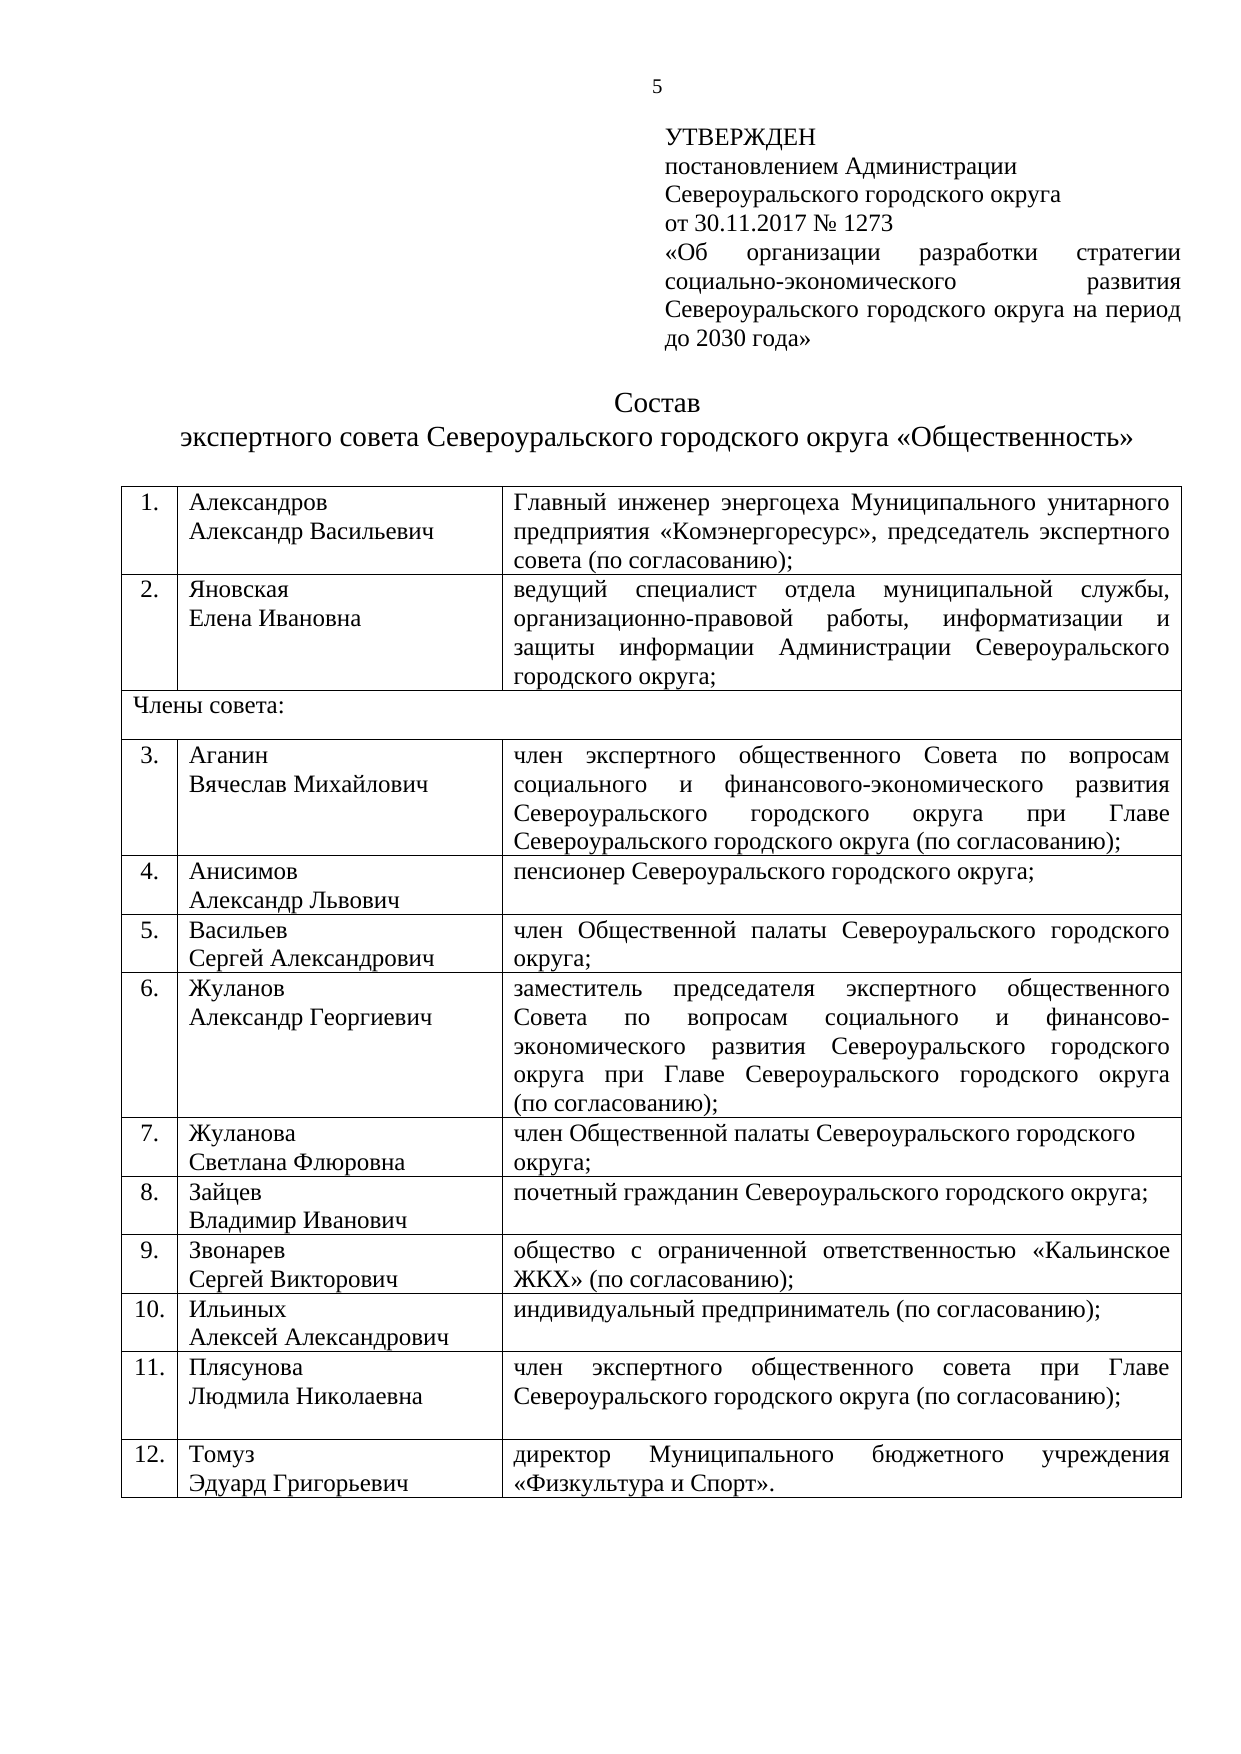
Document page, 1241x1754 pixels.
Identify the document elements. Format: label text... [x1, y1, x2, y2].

table_cell член Общественной палаты Североуральского городского округа; [503, 1118, 1181, 1176]
table_cell 11. [122, 1352, 177, 1438]
table_cell 8. [122, 1177, 177, 1234]
table_cell Звонарев Сергей Викторович [178, 1235, 502, 1293]
table_cell директор Муниципального бюджетного учреждения «Физкультура и Спорт». [503, 1440, 1181, 1497]
table_cell 4. [122, 856, 177, 914]
table_cell 2. [122, 575, 177, 689]
text постановлением Администрации [664, 151, 1181, 179]
text «Об организации разработки стратегии социально-экономического развития Североуральского городского округа на период до 2030 года» [664, 237, 1181, 352]
table_cell заместитель председателя экспертного общественного Совета по вопросам социального и финансово-экономического развития Североуральского городского округа при Главе Североуральского городского округа (по согласованию); [503, 973, 1181, 1117]
table_cell 5. [122, 915, 177, 972]
table_cell 7. [122, 1118, 177, 1176]
table_cell Томуз Эдуард Григорьевич [178, 1440, 502, 1497]
table_cell общество с ограниченной ответственностью «Кальинское ЖКХ» (по согласованию); [503, 1235, 1181, 1293]
table_cell член экспертного общественного Совета по вопросам социального и финансового-экономического развития Североуральского городского округа при Главе Североуральского городского округа (по согласованию); [503, 740, 1181, 855]
table_cell член Общественной палаты Североуральского городского округа; [503, 915, 1181, 972]
table_cell Васильев Сергей Александрович [178, 915, 502, 972]
table_cell 3. [122, 740, 177, 855]
text Состав [133, 386, 1181, 419]
table_cell Плясунова Людмила Николаевна [178, 1352, 502, 1438]
text УТВЕРЖДЕН [664, 122, 1181, 151]
table_cell ведущий специалист отдела муниципальной службы, организационно-правовой работы, информатизации и защиты информации Администрации Североуральского городского округа; [503, 575, 1181, 689]
table_header 1. [122, 487, 177, 573]
table_cell 10. [122, 1294, 177, 1351]
table_cell Жуланова Светлана Флюровна [178, 1118, 502, 1176]
table_cell Анисимов Александр Львович [178, 856, 502, 914]
table_cell пенсионер Североуральского городского округа; [503, 856, 1181, 914]
text от 30.11.2017 № 1273 [664, 208, 1181, 237]
table_header Александров Александр Васильевич [178, 487, 502, 573]
table_cell 12. [122, 1440, 177, 1497]
table_cell Зайцев Владимир Иванович [178, 1177, 502, 1234]
table_cell Ильиных Алексей Александрович [178, 1294, 502, 1351]
table_header Главный инженер энергоцеха Муниципального унитарного предприятия «Комэнергоресурс», председатель экспертного совета (по согласованию); [503, 487, 1181, 573]
table_cell Яновская Елена Ивановна [178, 575, 502, 689]
table_cell Члены совета: [122, 691, 1181, 739]
table_cell Жуланов Александр Георгиевич [178, 973, 502, 1117]
table_cell индивидуальный предприниматель (по согласованию); [503, 1294, 1181, 1351]
table_cell 9. [122, 1235, 177, 1293]
table_cell 6. [122, 973, 177, 1117]
table_cell член экспертного общественного совета при Главе Североуральского городского округа (по согласованию); [503, 1352, 1181, 1438]
text Североуральского городского округа [664, 179, 1181, 208]
text экспертного совета Североуральского городского округа «Общественность» [133, 419, 1181, 453]
table_cell почетный гражданин Североуральского городского округа; [503, 1177, 1181, 1234]
table_cell Аганин Вячеслав Михайлович [178, 740, 502, 855]
